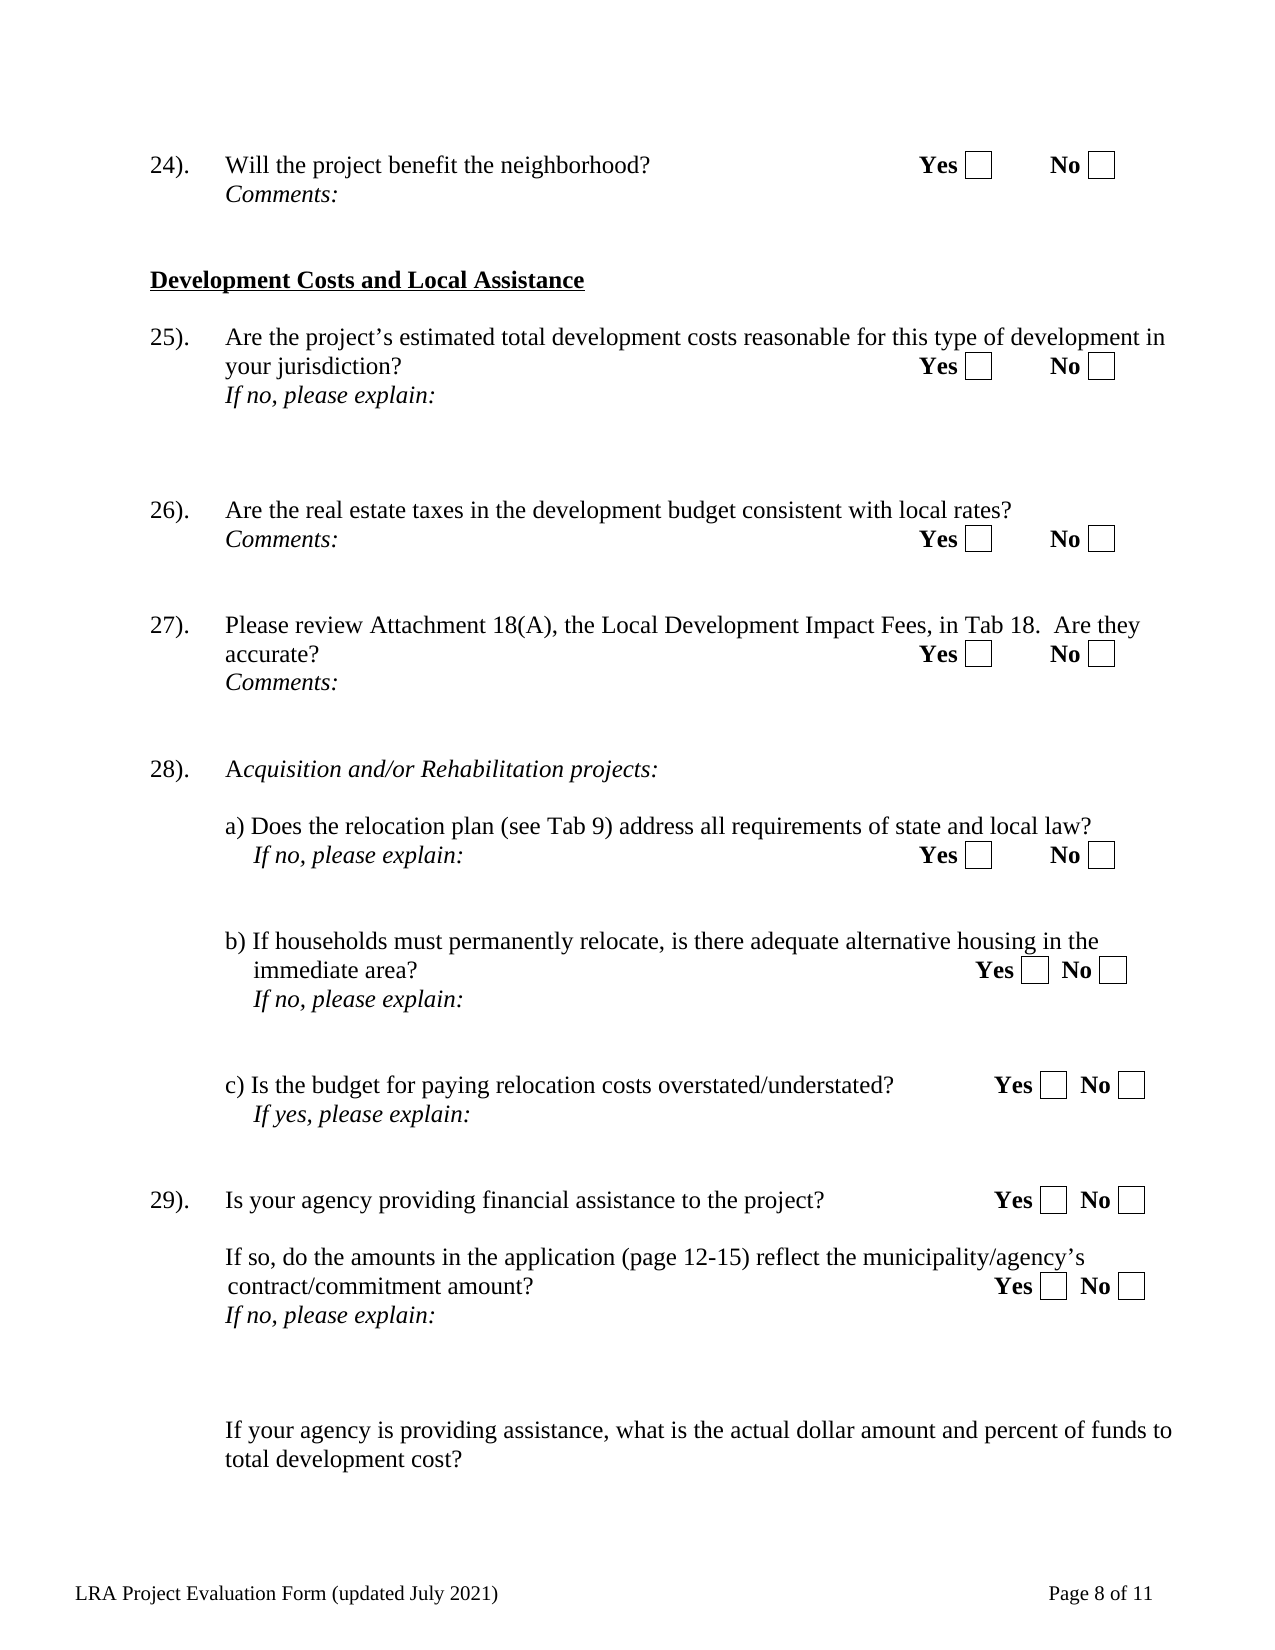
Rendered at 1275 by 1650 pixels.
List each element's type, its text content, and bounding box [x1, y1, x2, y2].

text b) If households must permanently relocate, is there adequate alternative housing in the [225, 926, 1181, 955]
text If no, please explain: Yes No [253, 840, 1181, 869]
text If no, please explain: [225, 1300, 1181, 1329]
text a) Does the relocation plan (see Tab 9) address all requirements of state and local law? [225, 811, 1181, 840]
text If your agency is providing assistance, what is the actual dollar amount and percent of funds to total development cost? [225, 1415, 1181, 1472]
text If no, please explain: [225, 380, 1181, 409]
text Comments: Yes No [225, 524, 1181, 552]
text 25). Are the project’s estimated total development costs reasonable for this type of development in your jurisdiction? Yes No [150, 322, 1181, 380]
text Comments: [225, 667, 1181, 696]
text 27). Please review Attachment 18(A), the Local Development Impact Fees, in Tab 18. Are they accurate? Yes No [150, 610, 1181, 667]
text 24). Will the project benefit the neighborhood? Yes No [150, 150, 1181, 179]
text If yes, please explain: [253, 1099, 1181, 1127]
text immediate area? Yes No [225, 955, 1181, 984]
text Comments: [225, 179, 1181, 207]
text 29). Is your agency providing financial assistance to the project? Yes No [150, 1185, 1181, 1214]
text 26). Are the real estate taxes in the development budget consistent with local rates? [150, 495, 1181, 524]
text c) Is the budget for paying relocation costs overstated/understated? Yes No [225, 1070, 1181, 1099]
text If so, do the amounts in the application (page 12-15) reflect the municipality/agency’s contract/commitment amount? Yes No [225, 1242, 1181, 1300]
subtitle Development Costs and Local Assistance [150, 265, 1181, 294]
text 28). Acquisition and/or Rehabilitation projects: [150, 754, 1181, 782]
text If no, please explain: [253, 984, 1181, 1012]
